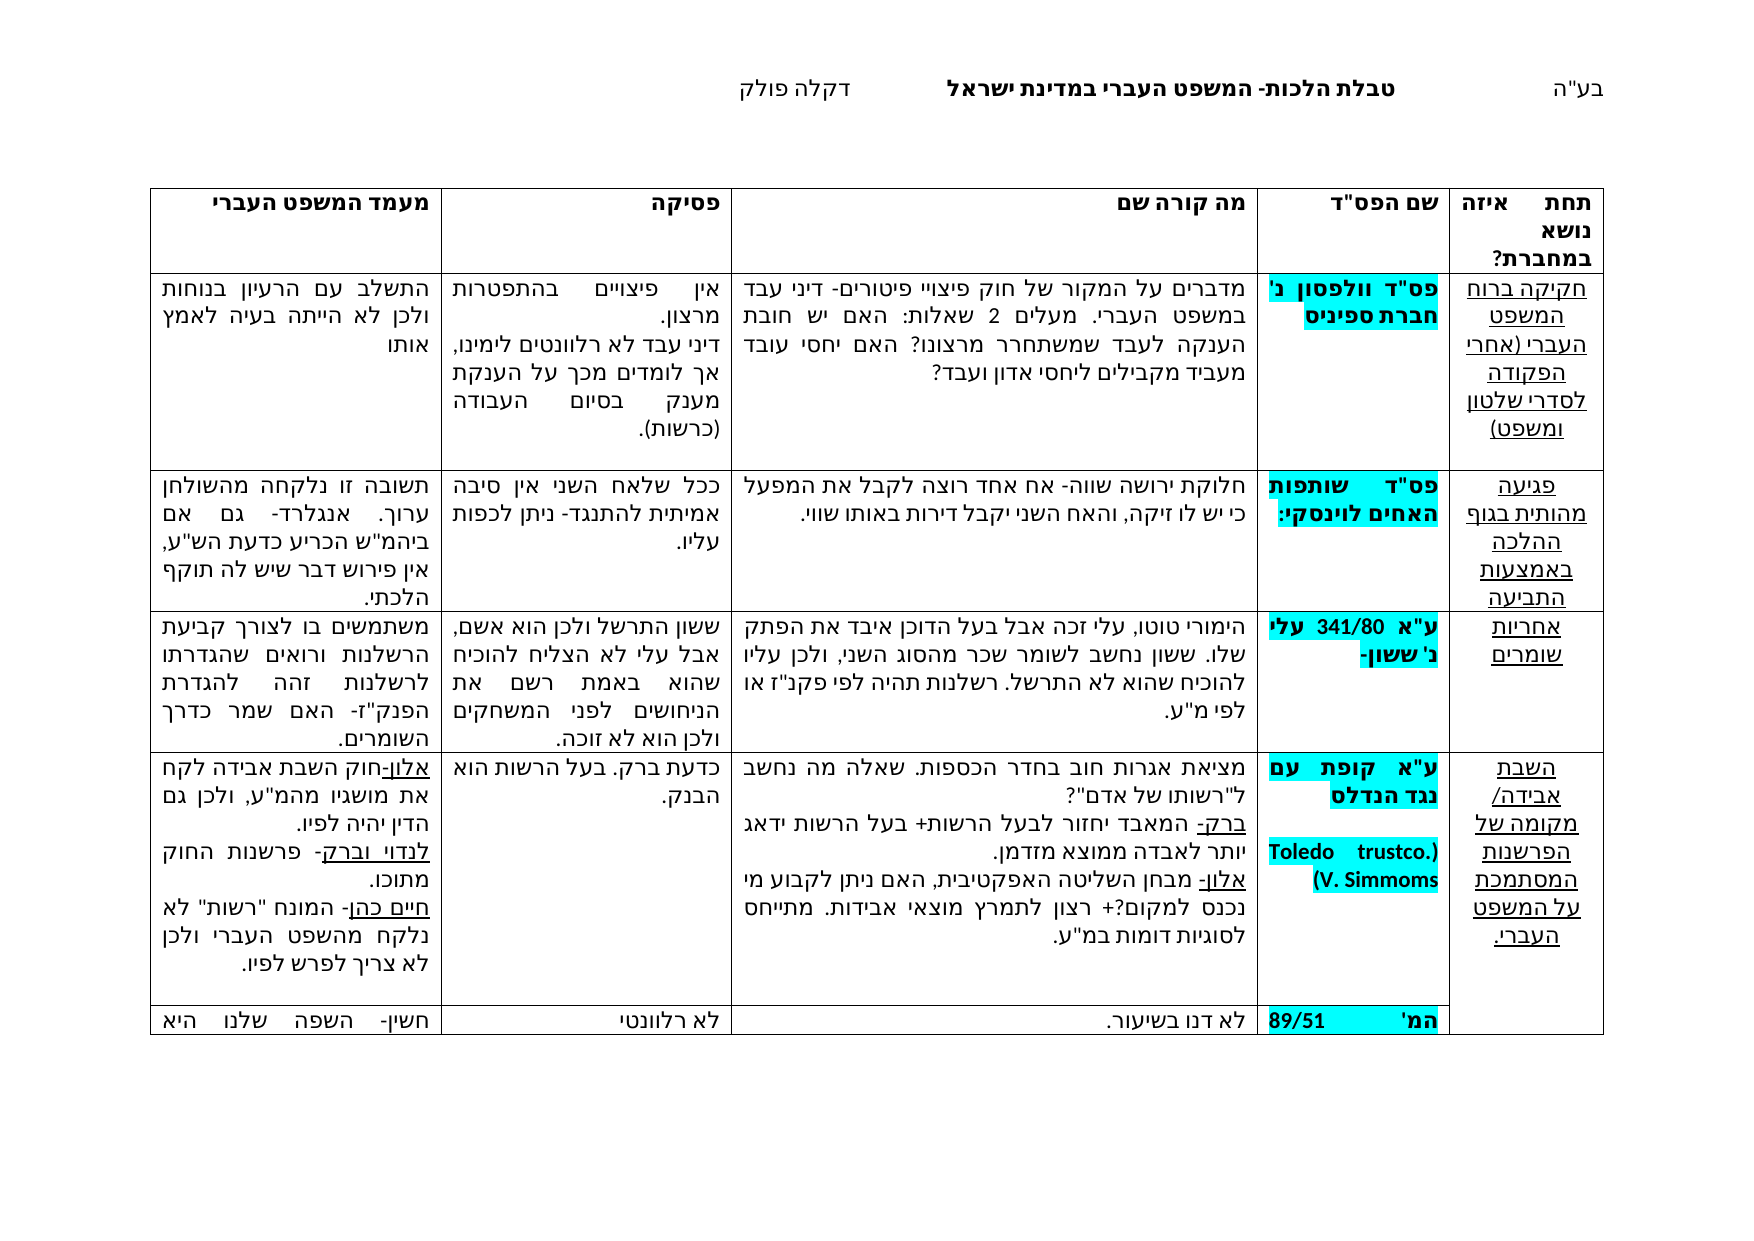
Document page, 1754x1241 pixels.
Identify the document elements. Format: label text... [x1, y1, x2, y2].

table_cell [151, 1006, 441, 1034]
table_cell חלוקת ירושה שווה- אח אחד רוצה לקבל את המפעל כי יש לו זיקה, והאח השני יקבל דירות באותו שווי. [732, 471, 1257, 611]
table_cell התשלב עם הרעיון בנוחות ולכן לא הייתה בעיה לאמץ אותו [151, 274, 441, 470]
table_cell פגיעה מהותית בגוף ההלכה באמצעות התביעה [1450, 471, 1603, 611]
table_cell מדברים על המקור של חוק פיצויי פיטורים- דיני עבד במשפט העברי. מעלים 2 שאלות: האם יש חובת הענקה לעבד שמשתחרר מרצונו? האם יחסי עובד מעביד מקבילים ליחסי אדון ועבד? [732, 274, 1257, 470]
table_cell השבת אבידה/ מקומה של הפרשנות המסתמכת על המשפט העברי. [1450, 753, 1603, 1034]
table_header שם הפס"ד [1258, 189, 1449, 273]
table_cell הימורי טוטו, עלי זכה אבל בעל הדוכן איבד את הפתק שלו. ששון נחשב לשומר שכר מהסוג השני, ולכן עליו להוכיח שהוא לא התרשל. רשלנות תהיה לפי פקנ"ז או לפי מ"ע. [732, 612, 1257, 752]
table_cell ע"א 341/80 עלי נ' ששון- [1258, 612, 1449, 752]
table_cell כדעת ברק. בעל הרשות הוא הבנק. [442, 753, 731, 1005]
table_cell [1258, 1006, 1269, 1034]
table_cell תשובה זו נלקחה מהשולחן ערוך. אנגלרד- גם אם ביהמ"ש הכריע כדעת הש"ע, אין פירוש דבר שיש לה תוקף הלכתי. [151, 471, 441, 611]
table_header תחת איזה נושא במחברת? [1450, 189, 1603, 273]
table_cell ע"א קופת עם נגד הנדלס (Toledo trustco. V. Simmoms) [1258, 753, 1449, 1005]
table_header מעמד המשפט העברי [151, 189, 441, 273]
table_cell ששון התרשל ולכן הוא אשם, אבל עלי לא הצליח להוכיח שהוא באמת רשם את הניחושים לפני המשחקים ולכן הוא לא זוכה. [442, 612, 731, 752]
table_cell אחריות שומרים [1450, 612, 1603, 752]
table_cell מציאת אגרות חוב בחדר הכספות. שאלה מה נחשב ל"רשותו של אדם"? ברק- המאבד יחזור לבעל הרשות+ בעל הרשות ידאג יותר לאבדה ממוצא מזדמן. אלון- מבחן השליטה האפקטיבית, האם ניתן לקבוע מי נכנס למקום?+ רצון לתמרץ מוצאי אבידות. מתייחס לסוגיות דומות במ"ע. [732, 753, 1257, 1005]
table_header מה קורה שם [732, 189, 1257, 273]
table_cell אלון-חוק השבת אבידה לקח את מושגיו מהמ"ע, ולכן גם הדין יהיה לפיו. לנדוי וברק- פרשנות החוק מתוכו. חיים כהן- המונח "רשות" לא נלקח מהשפט העברי ולכן לא צריך לפרש לפיו. [151, 753, 441, 1005]
table_cell לא דנו בשיעור. [732, 1006, 1257, 1034]
table_cell לא רלוונטי [442, 1006, 731, 1034]
table_cell חקיקה ברוח המשפט העברי (אחרי הפקודה לסדרי שלטון ומשפט) [1450, 274, 1603, 470]
table_cell משתמשים בו לצורך קביעת הרשלנות ורואים שהגדרתו לרשלנות זהה להגדרת הפנק"ז- האם שמר כדרך השומרים. [151, 612, 441, 752]
table_header פסיקה [442, 189, 731, 273]
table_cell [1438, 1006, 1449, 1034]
table_cell פס"ד שותפות האחים לוינסקי: [1258, 471, 1449, 611]
table_cell אין פיצויים בהתפטרות מרצון. דיני עבד לא רלוונטים לימינו, אך לומדים מכך על הענקת מענק בסיום העבודה (כרשות). [442, 274, 731, 470]
table_cell ככל שלאח השני אין סיבה אמיתית להתנגד- ניתן לכפות עליו. [442, 471, 731, 611]
table_cell פס"ד וולפסון נ' חברת ספיניס [1258, 274, 1449, 470]
